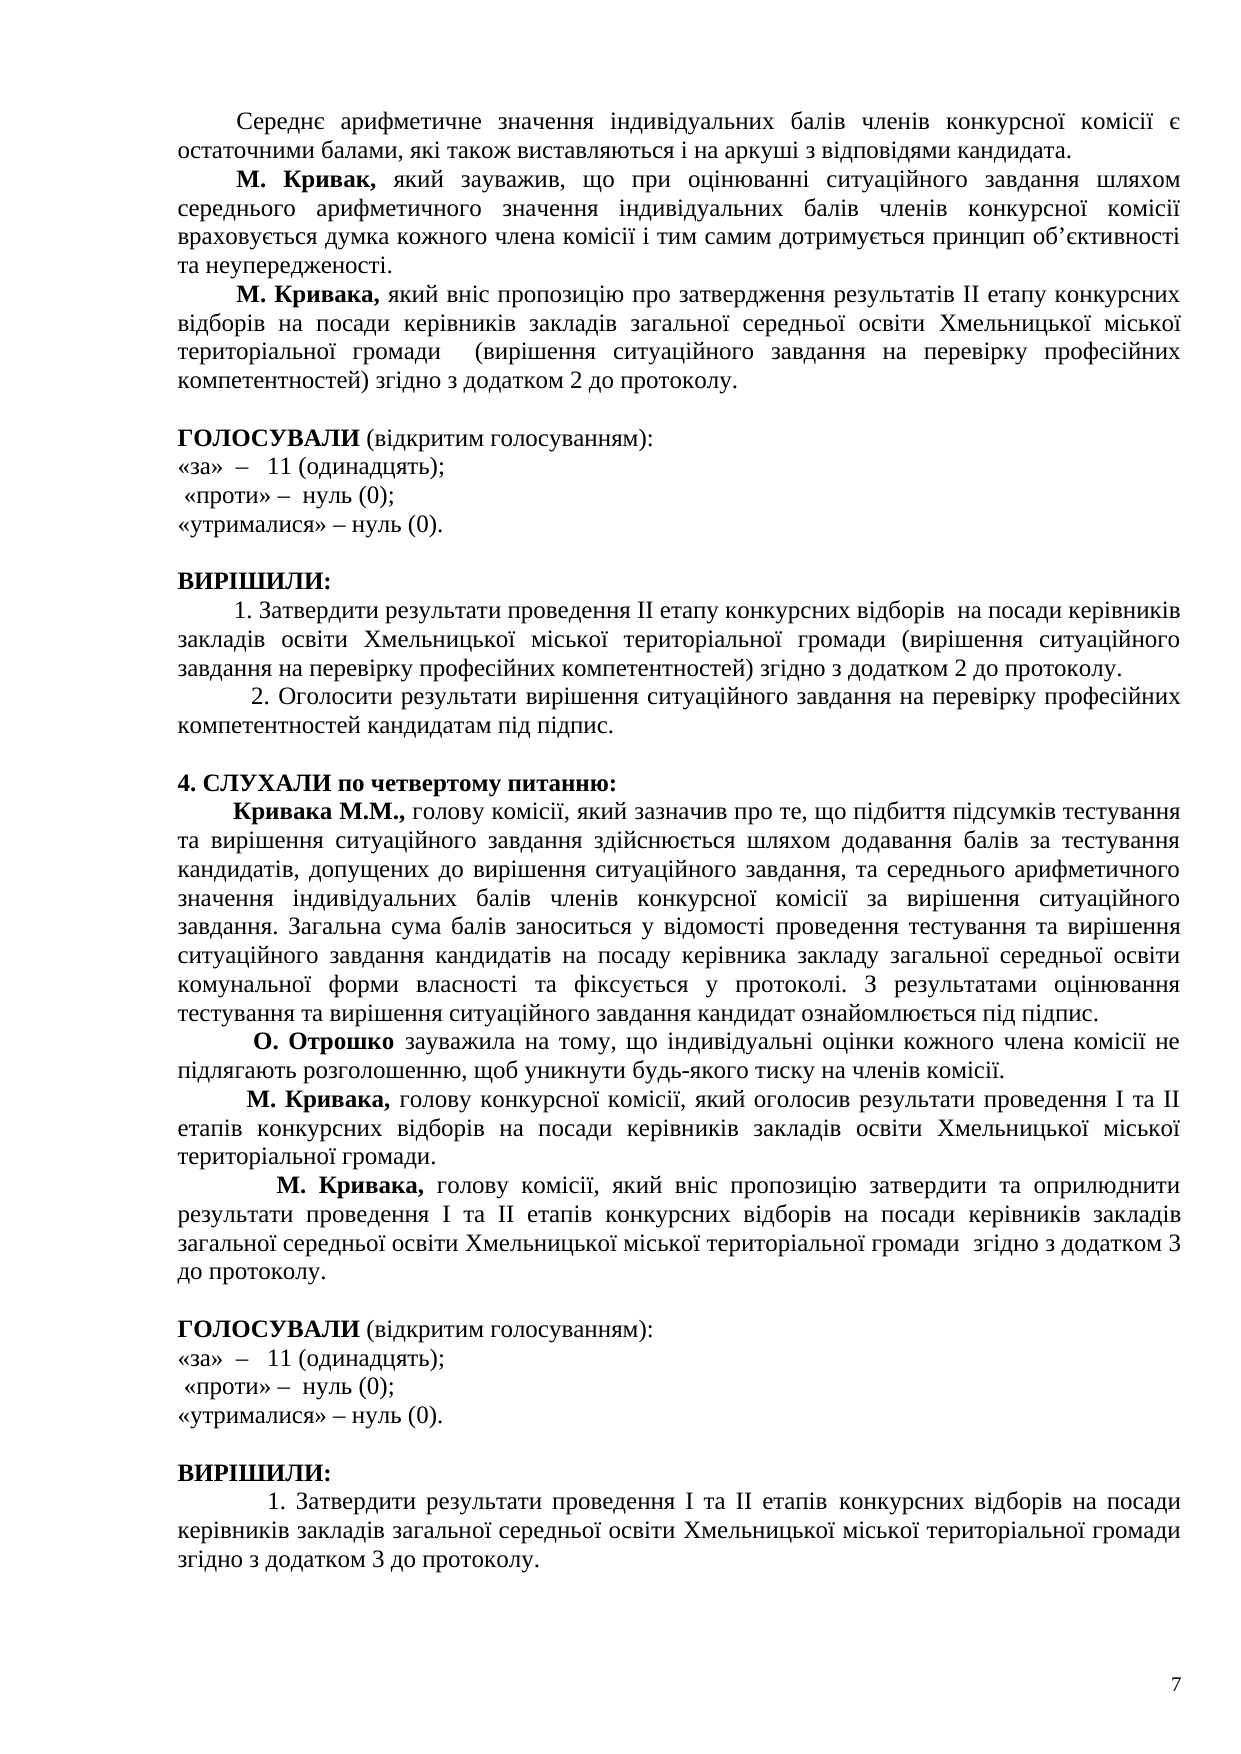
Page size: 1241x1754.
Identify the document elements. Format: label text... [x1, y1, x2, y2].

text 2. Оголосити результати вирішення ситуаційного завдання на перевірку професійних компетентностей кандидатам під підпис. [177, 681, 1181, 739]
text М. Кривака, голову комісії, який вніс пропозицію затвердити та оприлюднити результати проведення І та ІІ етапів конкурсних відборів на посади керівників закладів загальної середньої освіти Хмельницької міської територіальної громади згідно з додатком 3 до протоколу. [177, 1170, 1181, 1285]
text «проти» – нуль (0); [177, 1371, 1181, 1400]
text «за» – 11 (одинадцять); [177, 1343, 1181, 1371]
text ГОЛОСУВАЛИ (відкритим голосуванням): [177, 1314, 1181, 1343]
text ВИРІШИЛИ: [177, 566, 1181, 595]
text ГОЛОСУВАЛИ (відкритим голосуванням): [177, 423, 1181, 451]
text 4. СЛУХАЛИ по четвертому питанню: [177, 768, 1181, 796]
text «за» – 11 (одинадцять); [177, 451, 1181, 480]
text М. Кривака, голову конкурсної комісії, який оголосив результати проведення І та ІІ етапів конкурсних відборів на посади керівників закладів освіти Хмельницької міської територіальної громади. [177, 1084, 1181, 1170]
text 1. Затвердити результати проведення ІІ етапу конкурсних відборів на посади керівників закладів освіти Хмельницької міської територіальної громади (вирішення ситуаційного завдання на перевірку професійних компетентностей) згідно з додатком 2 до протоколу. [177, 595, 1181, 681]
text Середнє арифметичне значення індивідуальних балів членів конкурсної комісії є остаточними балами, які також виставляються і на аркуші з відповідями кандидата. [177, 106, 1181, 164]
text «утрималися» – нуль (0). [177, 509, 1181, 538]
text М. Кривак, який зауважив, що при оцінюванні ситуаційного завдання шляхом середнього арифметичного значення індивідуальних балів членів конкурсної комісії враховується думка кожного члена комісії і тим самим дотримується принцип об’єктивності та неупередженості. [177, 164, 1181, 279]
text «проти» – нуль (0); [177, 480, 1181, 509]
text ВИРІШИЛИ: [177, 1458, 1181, 1486]
text «утрималися» – нуль (0). [177, 1400, 1181, 1429]
text 1. Затвердити результати проведення І та ІІ етапів конкурсних відборів на посади керівників закладів загальної середньої освіти Хмельницької міської територіальної громади згідно з додатком 3 до протоколу. [177, 1486, 1181, 1573]
text О. Отрошко зауважила на тому, що індивідуальні оцінки кожного члена комісії не підлягають розголошенню, щоб уникнути будь-якого тиску на членів комісії. [177, 1026, 1181, 1084]
text Кривака М.М., голову комісії, який зазначив про те, що підбиття підсумків тестування та вирішення ситуаційного завдання здійснюється шляхом додавання балів за тестування кандидатів, допущених до вирішення ситуаційного завдання, та середнього арифметичного значення індивідуальних балів членів конкурсної комісії за вирішення ситуаційного завдання. Загальна сума балів заноситься у відомості проведення тестування та вирішення ситуаційного завдання кандидатів на посаду керівника закладу загальної середньої освіти комунальної форми власності та фіксується у протоколі. З результатами оцінювання тестування та вирішення ситуаційного завдання кандидат ознайомлюється під підпис. [177, 796, 1181, 1026]
text М. Кривака, який вніс пропозицію про затвердження результатів ІІ етапу конкурсних відборів на посади керівників закладів загальної середньої освіти Хмельницької міської територіальної громади (вирішення ситуаційного завдання на перевірку професійних компетентностей) згідно з додатком 2 до протоколу. [177, 279, 1181, 394]
